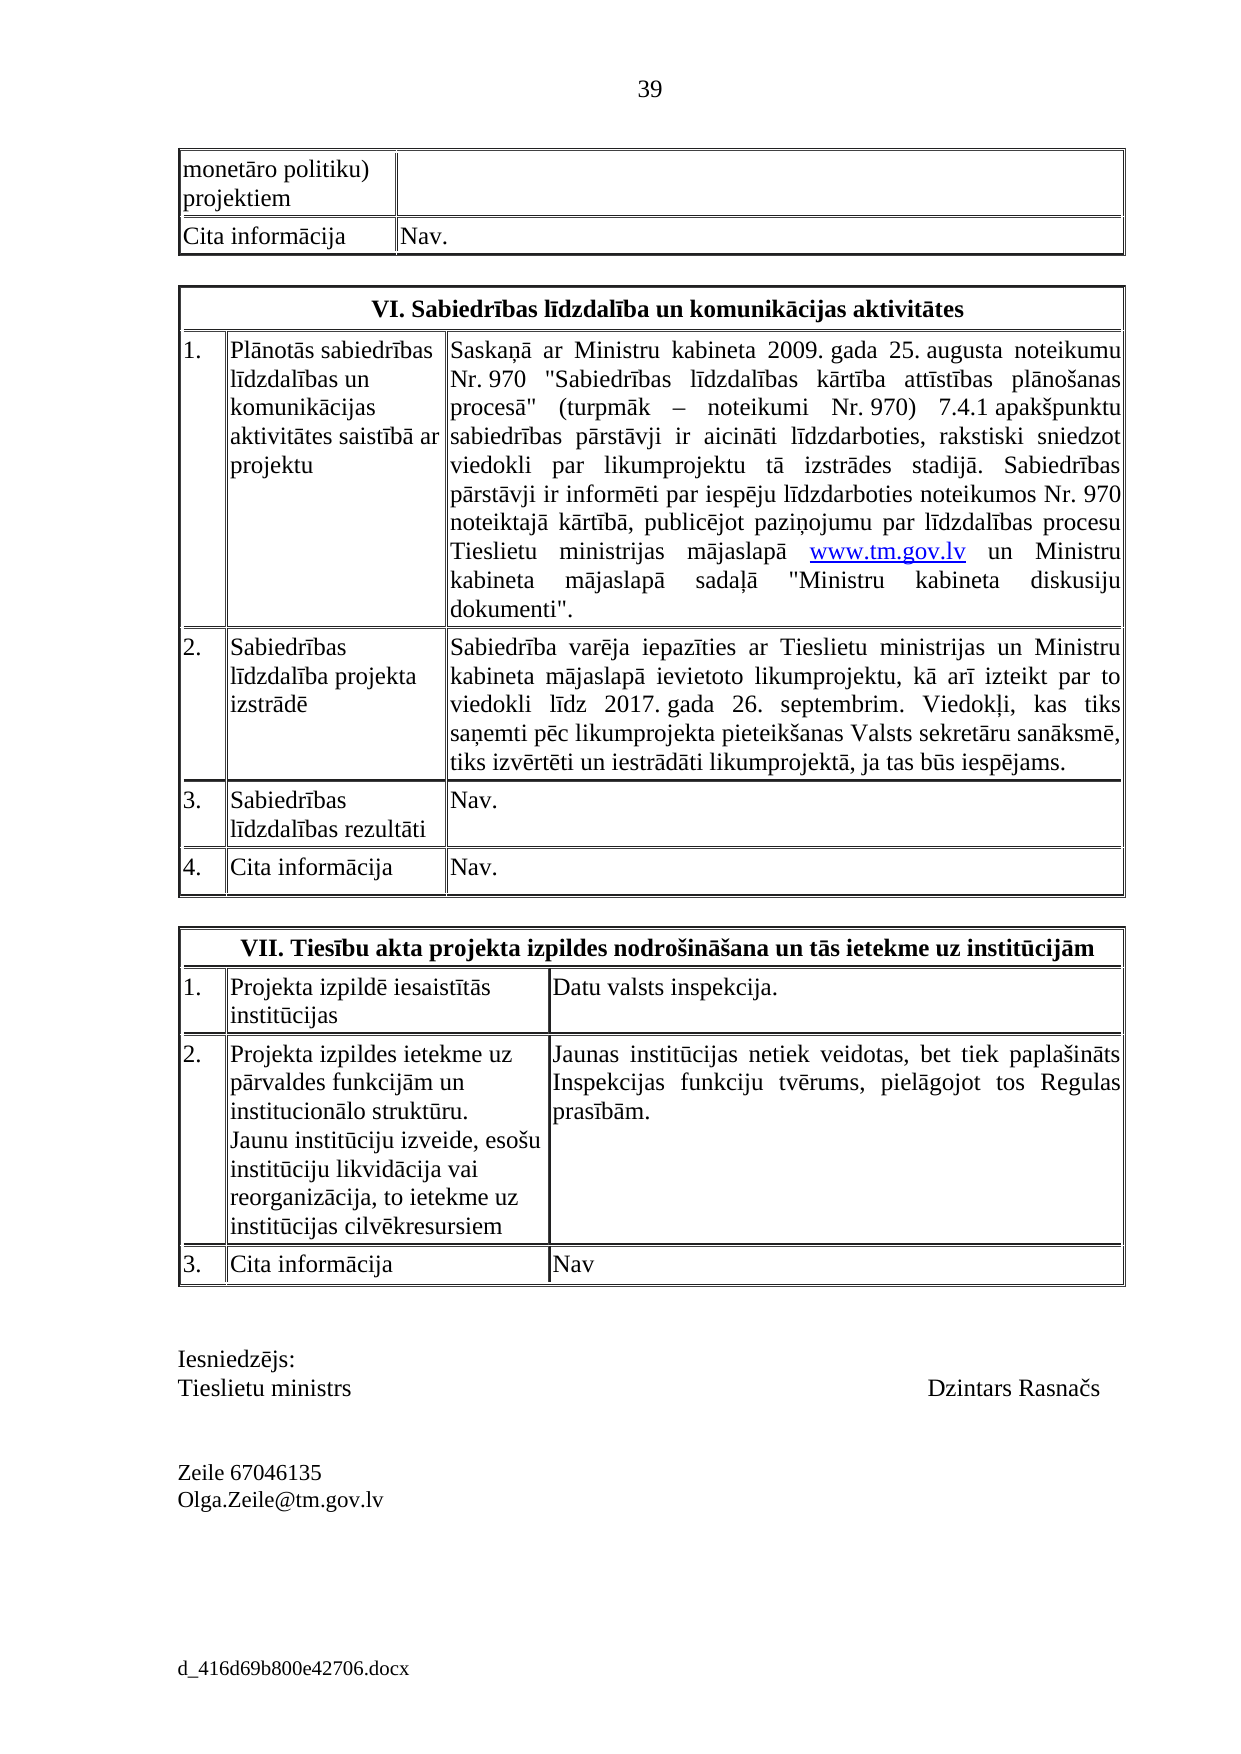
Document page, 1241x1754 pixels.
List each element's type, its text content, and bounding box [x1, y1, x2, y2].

table_cell Jaunas institūcijas netiek veidotas, bet tiek paplašināts Inspekcijas funkciju tvērums, pielāgojot tos Regulas prasībām. [551, 1032, 1123, 1243]
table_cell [181, 151, 397, 215]
table_cell Cita informācija [180, 215, 397, 253]
table_cell Sabiedrības līdzdalība projekta izstrādē [228, 629, 445, 779]
table_cell Saskaņā ar Ministru kabineta 2009. gada 25. augusta noteikumu Nr. 970 "Sabiedrības līdzdalības kārtība attīstības plānošanas procesā" (turpmāk – noteikumi Nr. 970) 7.4.1 apakšpunktu sabiedrības pārstāvji ir aicināti līdzdarboties, rakstiski sniedzot viedokli par likumprojektu tā izstrādes stadijā. Sabiedrības pārstāvji ir informēti par iespēju līdzdarboties noteikumos Nr. 970 noteiktajā kārtībā, publicējot paziņojumu par līdzdalības procesu Tieslietu ministrijas mājaslapā www.tm.gov.lv un Ministru kabineta mājaslapā sadaļā "Ministru kabineta diskusiju dokumenti". [447, 329, 1124, 626]
table_cell Sabiedrības līdzdalības rezultāti [228, 782, 445, 846]
table_cell Nav. [448, 779, 1123, 846]
table_cell 3. [181, 1243, 227, 1284]
table_cell 4. [180, 846, 227, 894]
text Tieslietu ministrs Dzintars Rasnačs [177, 1373, 1122, 1402]
table_cell Nav. [447, 846, 1124, 894]
table_cell Cita informācija [227, 1247, 549, 1284]
text Olga.Zeile@tm.gov.lv [177, 1486, 1122, 1512]
table_cell Projekta izpildes ietekme uz pārvaldes funkcijām un institucionālo struktūru. Jaunu institūciju izveide, esošu institūciju likvidācija vai reorganizācija, to ietekme uz institūcijas cilvēkresursiem [228, 1036, 548, 1243]
table_cell Nav. [397, 215, 1124, 253]
table_header VII. Tiesību akta projekta izpildes nodrošināšana un tās ietekme uz institūcijām [181, 930, 1123, 965]
table_cell Projekta izpildē iesaistītās institūcijas [228, 969, 548, 1032]
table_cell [397, 151, 1123, 215]
text Iesniedzējs: [177, 1344, 1122, 1373]
table_cell Nav [549, 1243, 1123, 1284]
table_cell 1. [181, 965, 225, 1032]
table_cell 3. [181, 779, 225, 846]
table_cell 1. [180, 329, 227, 626]
table_cell 2. [181, 1032, 225, 1243]
table_header VI. Sabiedrības līdzdalība un komunikācijas aktivitātes [181, 288, 1123, 329]
table_cell Datu valsts inspekcija. [551, 965, 1123, 1032]
table_cell Cita informācija [227, 849, 447, 894]
table_cell Sabiedrība varēja iepazīties ar Tieslietu ministrijas un Ministru kabineta mājaslapā ievietoto likumprojektu, kā arī izteikt par to viedokli līdz 2017. gada 26. septembrim. Viedokļi, kas tiks saņemti pēc likumprojekta pieteikšanas Valsts sekretāru sanāksmē, tiks izvērtēti un iestrādāti likumprojektā, ja tas būs iespējams. [447, 626, 1124, 779]
text Zeile 67046135 [177, 1459, 1122, 1486]
table_cell 2. [180, 626, 227, 779]
table_cell Plānotās sabiedrības līdzdalības un komunikācijas aktivitātes saistībā ar projektu [228, 332, 445, 626]
